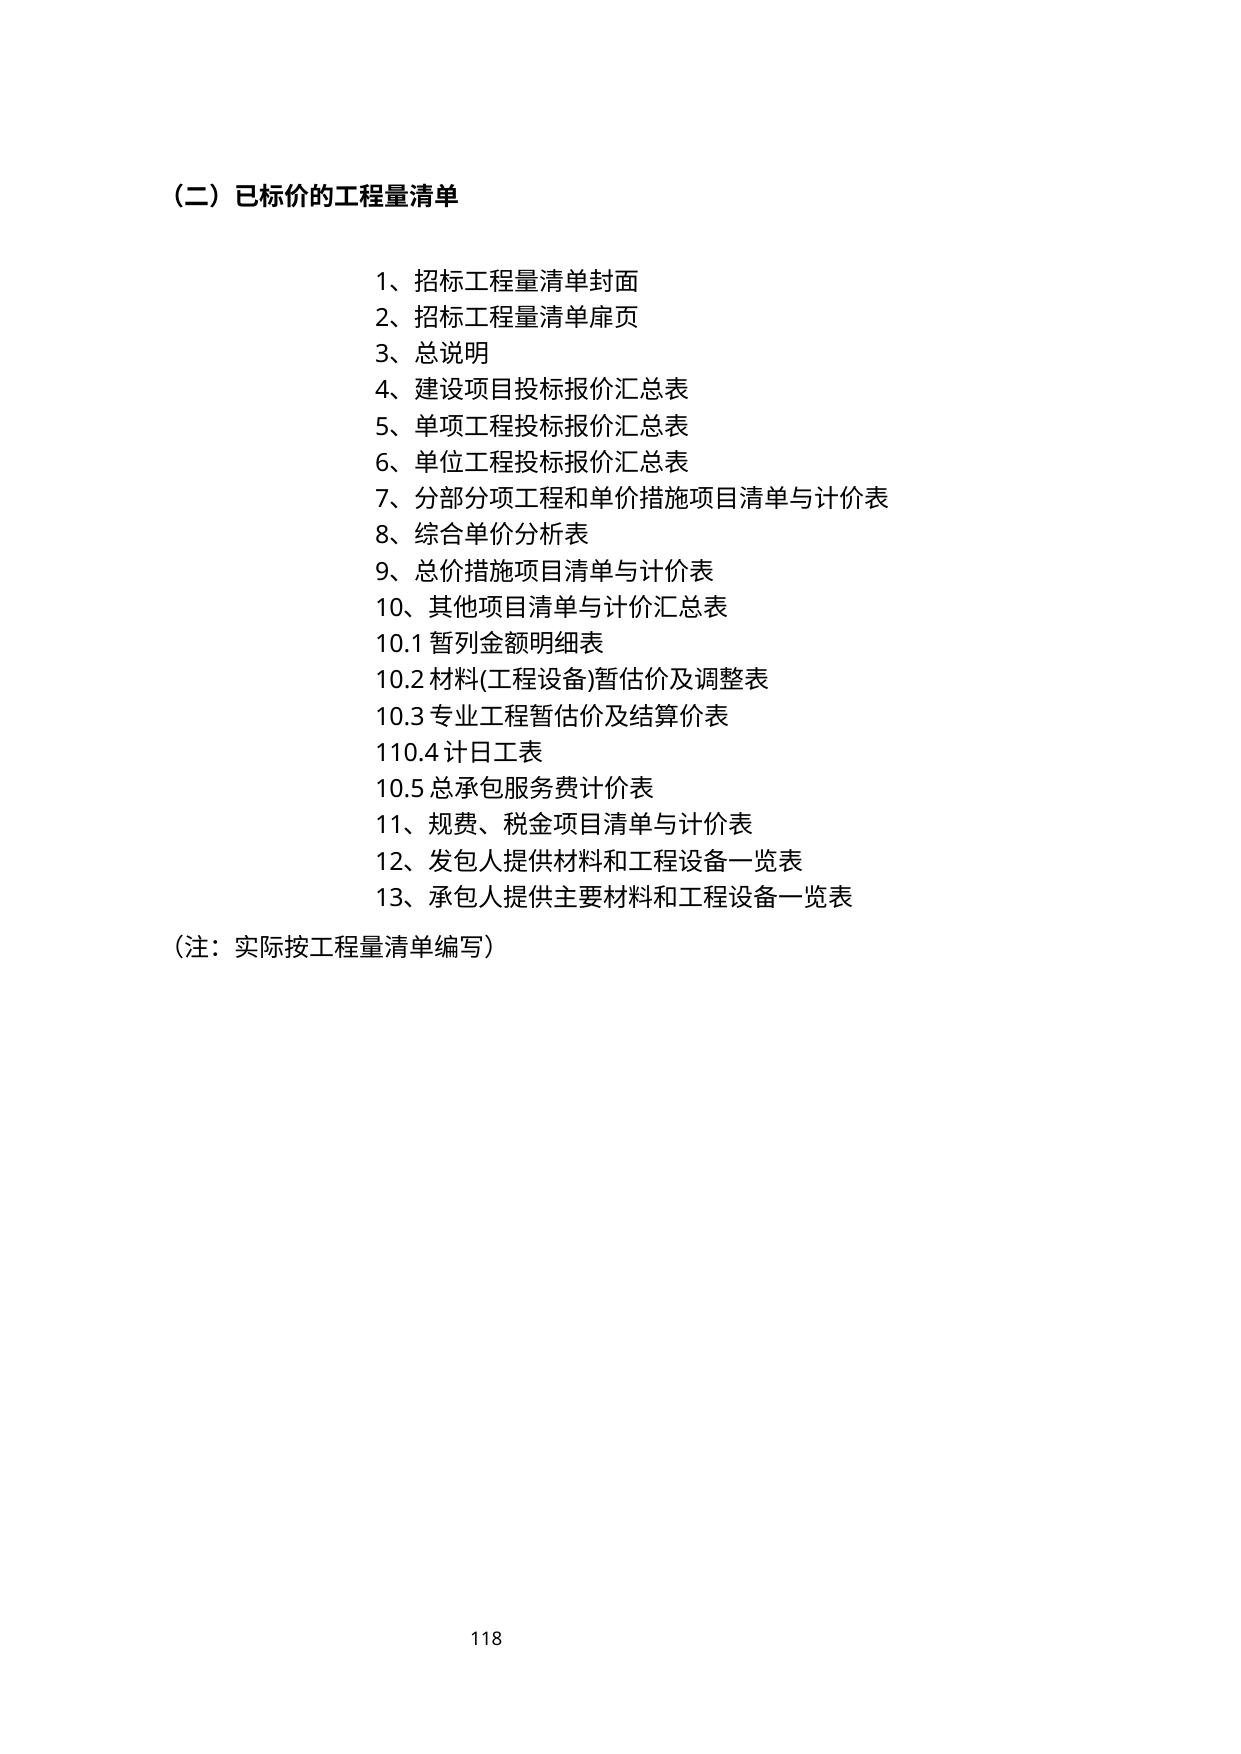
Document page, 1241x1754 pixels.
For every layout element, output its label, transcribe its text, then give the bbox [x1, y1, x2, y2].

text 2、招标工程量清单扉页 [325, 297, 1081, 333]
text 11、规费、税金项目清单与计价表 [325, 805, 1081, 841]
text 10.1暂列金额明细表 [325, 623, 1081, 660]
text 7、分部分项工程和单价措施项目清单与计价表 [325, 478, 1081, 515]
text 1、招标工程量清单封面 [325, 261, 1081, 297]
text 10.5总承包服务费计价表 [325, 768, 1081, 805]
text （注：实际按工程量清单编写） [159, 913, 1081, 978]
text 3、总说明 [325, 333, 1081, 370]
text 13、承包人提供主要材料和工程设备一览表 [325, 877, 1081, 913]
text 10、其他项目清单与计价汇总表 [325, 587, 1081, 623]
text 10.2材料(工程设备)暂估价及调整表 [325, 660, 1081, 696]
text 110.4计日工表 [325, 732, 1081, 768]
text 10.3专业工程暂估价及结算价表 [325, 696, 1081, 732]
text 8、综合单价分析表 [325, 515, 1081, 551]
text （二）已标价的工程量清单 [159, 162, 1081, 227]
text 12、发包人提供材料和工程设备一览表 [325, 841, 1081, 877]
text 9、总价措施项目清单与计价表 [325, 551, 1081, 587]
text 4、建设项目投标报价汇总表 [325, 370, 1081, 406]
text 6、单位工程投标报价汇总表 [325, 442, 1081, 478]
text 5、单项工程投标报价汇总表 [325, 406, 1081, 442]
